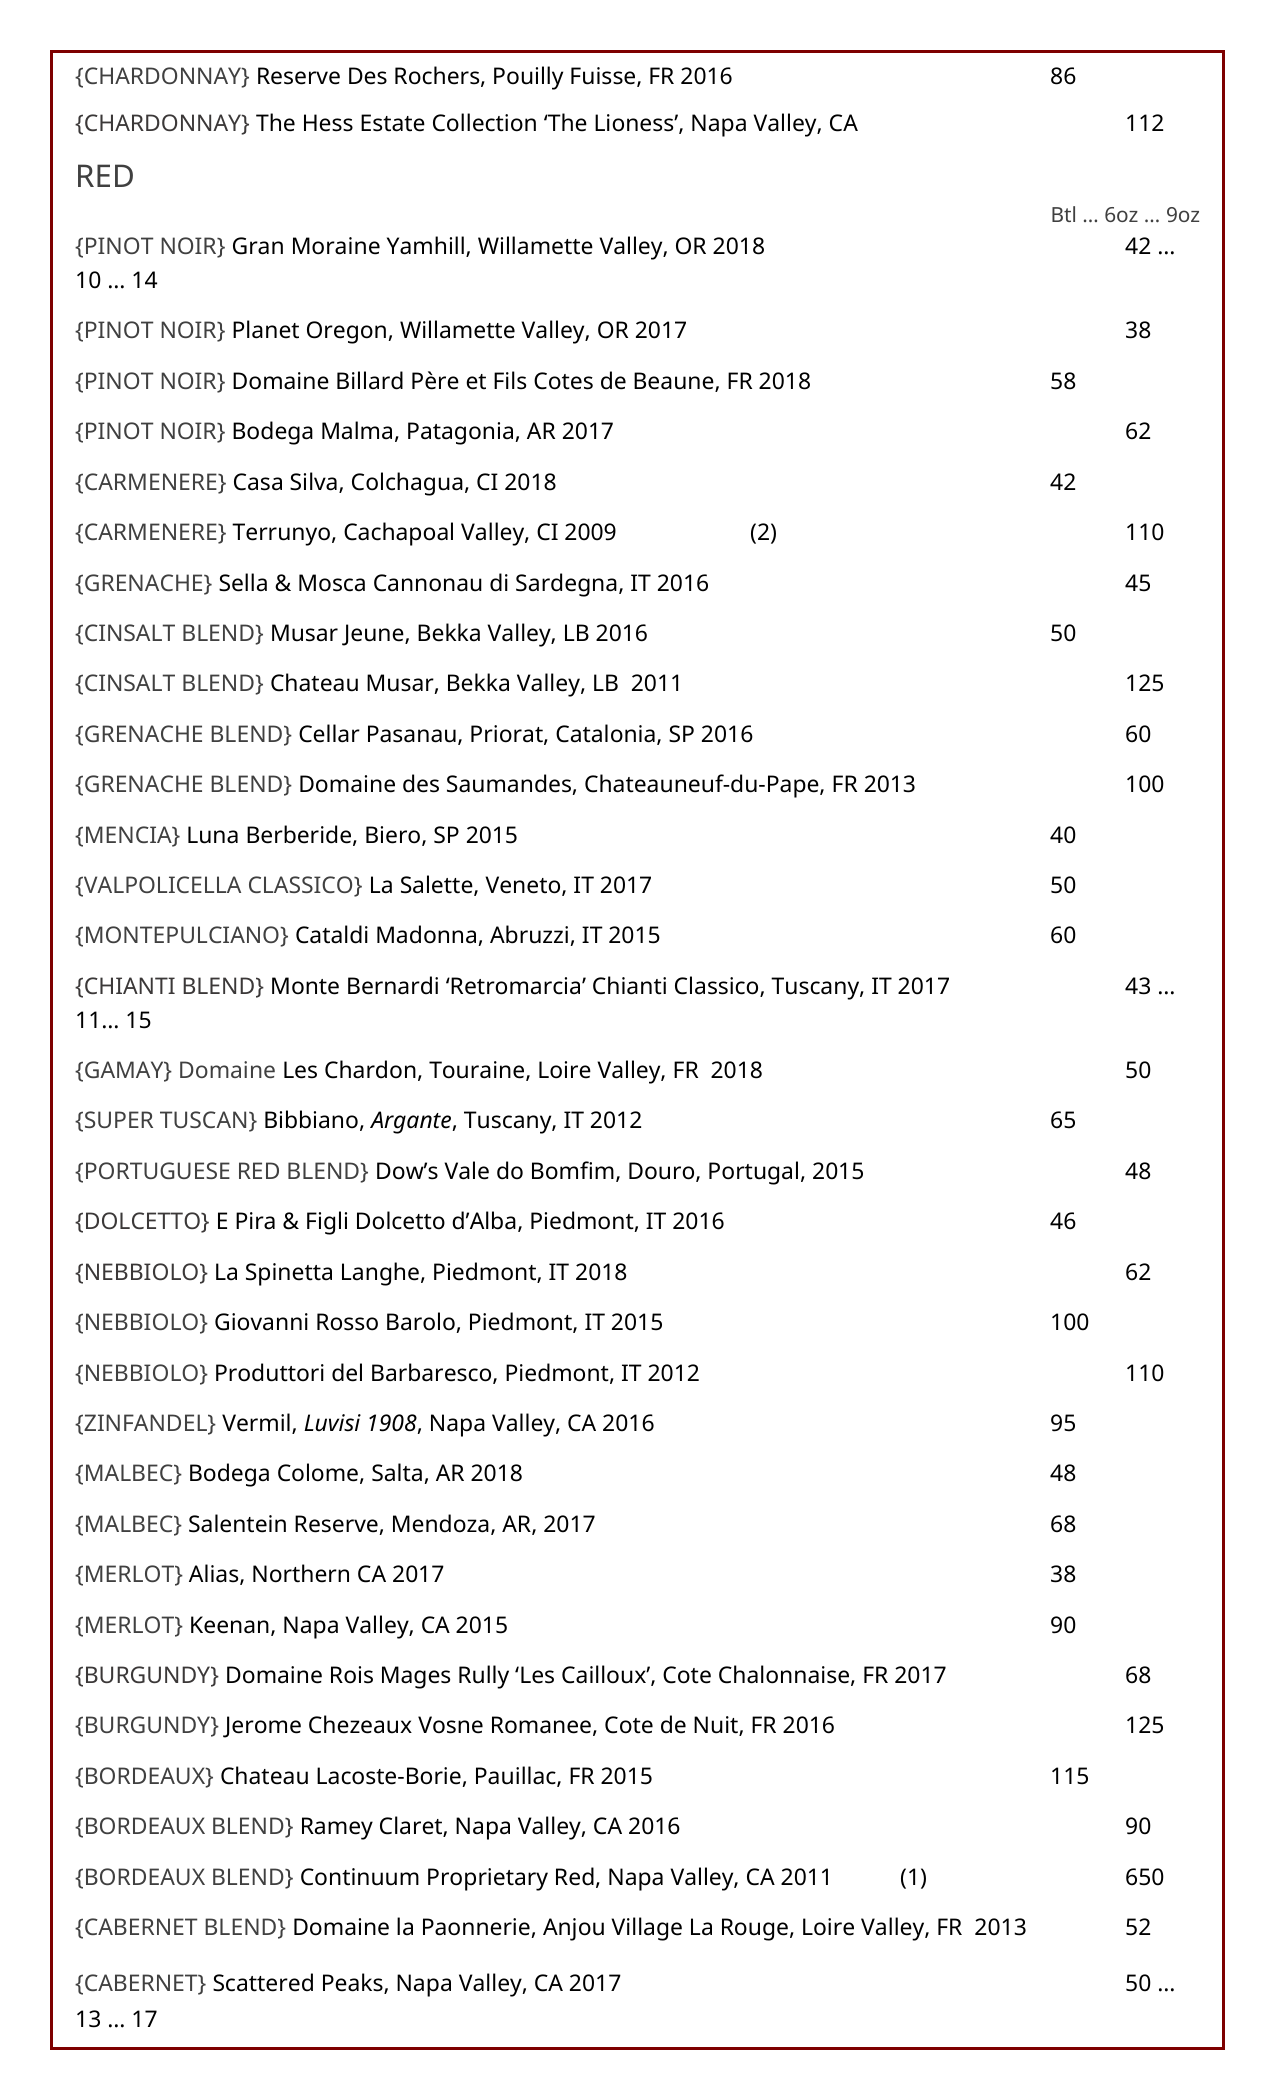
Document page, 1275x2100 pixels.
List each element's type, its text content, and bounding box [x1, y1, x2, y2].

text {ZINFANDEL} Vermil, Luvisi 1908, Napa Valley, CA 2016 95 [75, 1407, 1200, 1438]
text {MERLOT} Alias, Northern CA 2017 38 [75, 1558, 1200, 1589]
text {BURGUNDY} Jerome Chezeaux Vosne Romanee, Cote de Nuit, FR 2016 125 [75, 1709, 1200, 1741]
text {PINOT NOIR} Domaine Billard Père et Fils Cotes de Beaune, FR 2018 58 [75, 365, 1200, 396]
text {BORDEAUX BLEND} Continuum Proprietary Red, Napa Valley, CA 2011 (1) 650 [75, 1861, 1200, 1892]
text {CARMENERE} Terrunyo, Cachapoal Valley, CI 2009 (2) 110 [75, 516, 1200, 547]
text {NEBBIOLO} La Spinetta Langhe, Piedmont, IT 2018 62 [75, 1256, 1200, 1287]
text {BURGUNDY} Domaine Rois Mages Rully ‘Les Cailloux’, Cote Chalonnaise, FR 2017 68 [75, 1659, 1200, 1690]
text {CHARDONNAY} The Hess Estate Collection ‘The Lioness’, Napa Valley, CA 112 [75, 107, 1200, 138]
text {PINOT NOIR} Bodega Malma, Patagonia, AR 2017 62 [75, 415, 1200, 447]
text {DOLCETTO} E Pira & Figli Dolcetto d’Alba, Piedmont, IT 2016 46 [75, 1205, 1200, 1237]
text {GRENACHE BLEND} Cellar Pasanau, Priorat, Catalonia, SP 2016 60 [75, 718, 1200, 749]
text {GRENACHE BLEND} Domaine des Saumandes, Chateauneuf-du-Pape, FR 2013 100 [75, 768, 1200, 799]
text {PORTUGUESE RED BLEND} Dow’s Vale do Bomfim, Douro, Portugal, 2015 48 [75, 1155, 1200, 1186]
text {CABERNET} Scattered Peaks, Napa Valley, CA 2017 50 … 13 … 17 [75, 1967, 1200, 2034]
text {PINOT NOIR} Planet Oregon, Willamette Valley, OR 2017 38 [75, 314, 1200, 346]
text {SUPER TUSCAN} Bibbiano, Argante, Tuscany, IT 2012 65 [75, 1104, 1200, 1136]
text {BORDEAUX} Chateau Lacoste-Borie, Pauillac, FR 2015 115 [75, 1760, 1200, 1791]
text {VALPOLICELLA CLASSICO} La Salette, Veneto, IT 2017 50 [75, 869, 1200, 900]
text {BORDEAUX BLEND} Ramey Claret, Napa Valley, CA 2016 90 [75, 1810, 1200, 1842]
text {CINSALT BLEND} Musar Jeune, Bekka Valley, LB 2016 50 [75, 617, 1200, 648]
text {CABERNET BLEND} Domaine la Paonnerie, Anjou Village La Rouge, Loire Valley, FR 2013 52 [75, 1911, 1200, 1942]
text {CHIANTI BLEND} Monte Bernardi ‘Retromarcia’ Chianti Classico, Tuscany, IT 2017 43 … 11… 15 [75, 970, 1200, 1035]
text {CINSALT BLEND} Chateau Musar, Bekka Valley, LB 2011 125 [75, 667, 1200, 699]
text {MALBEC} Bodega Colome, Salta, AR 2018 48 [75, 1457, 1200, 1489]
text {GAMAY} Domaine Les Chardon, Touraine, Loire Valley, FR 2018 50 [75, 1054, 1200, 1085]
text {GRENACHE} Sella & Mosca Cannonau di Sardegna, IT 2016 45 [75, 567, 1200, 598]
text {MENCIA} Luna Berberide, Biero, SP 2015 40 [75, 819, 1200, 850]
text {CHARDONNAY} Reserve Des Rochers, Pouilly Fuisse, FR 2016 86 [75, 60, 1200, 91]
text {MONTEPULCIANO} Cataldi Madonna, Abruzzi, IT 2015 60 [75, 919, 1200, 951]
text {MALBEC} Salentein Reserve, Mendoza, AR, 2017 68 [75, 1508, 1200, 1539]
text {NEBBIOLO} Produttori del Barbaresco, Piedmont, IT 2012 110 [75, 1357, 1200, 1388]
text RED [75, 154, 1200, 196]
text {NEBBIOLO} Giovanni Rosso Barolo, Piedmont, IT 2015 100 [75, 1306, 1200, 1337]
text Btl … 6oz … 9oz [75, 200, 1200, 228]
text {CARMENERE} Casa Silva, Colchagua, CI 2018 42 [75, 466, 1200, 497]
text {MERLOT} Keenan, Napa Valley, CA 2015 90 [75, 1609, 1200, 1640]
text {PINOT NOIR} Gran Moraine Yamhill, Willamette Valley, OR 2018 42 … 10 … 14 [75, 230, 1200, 295]
